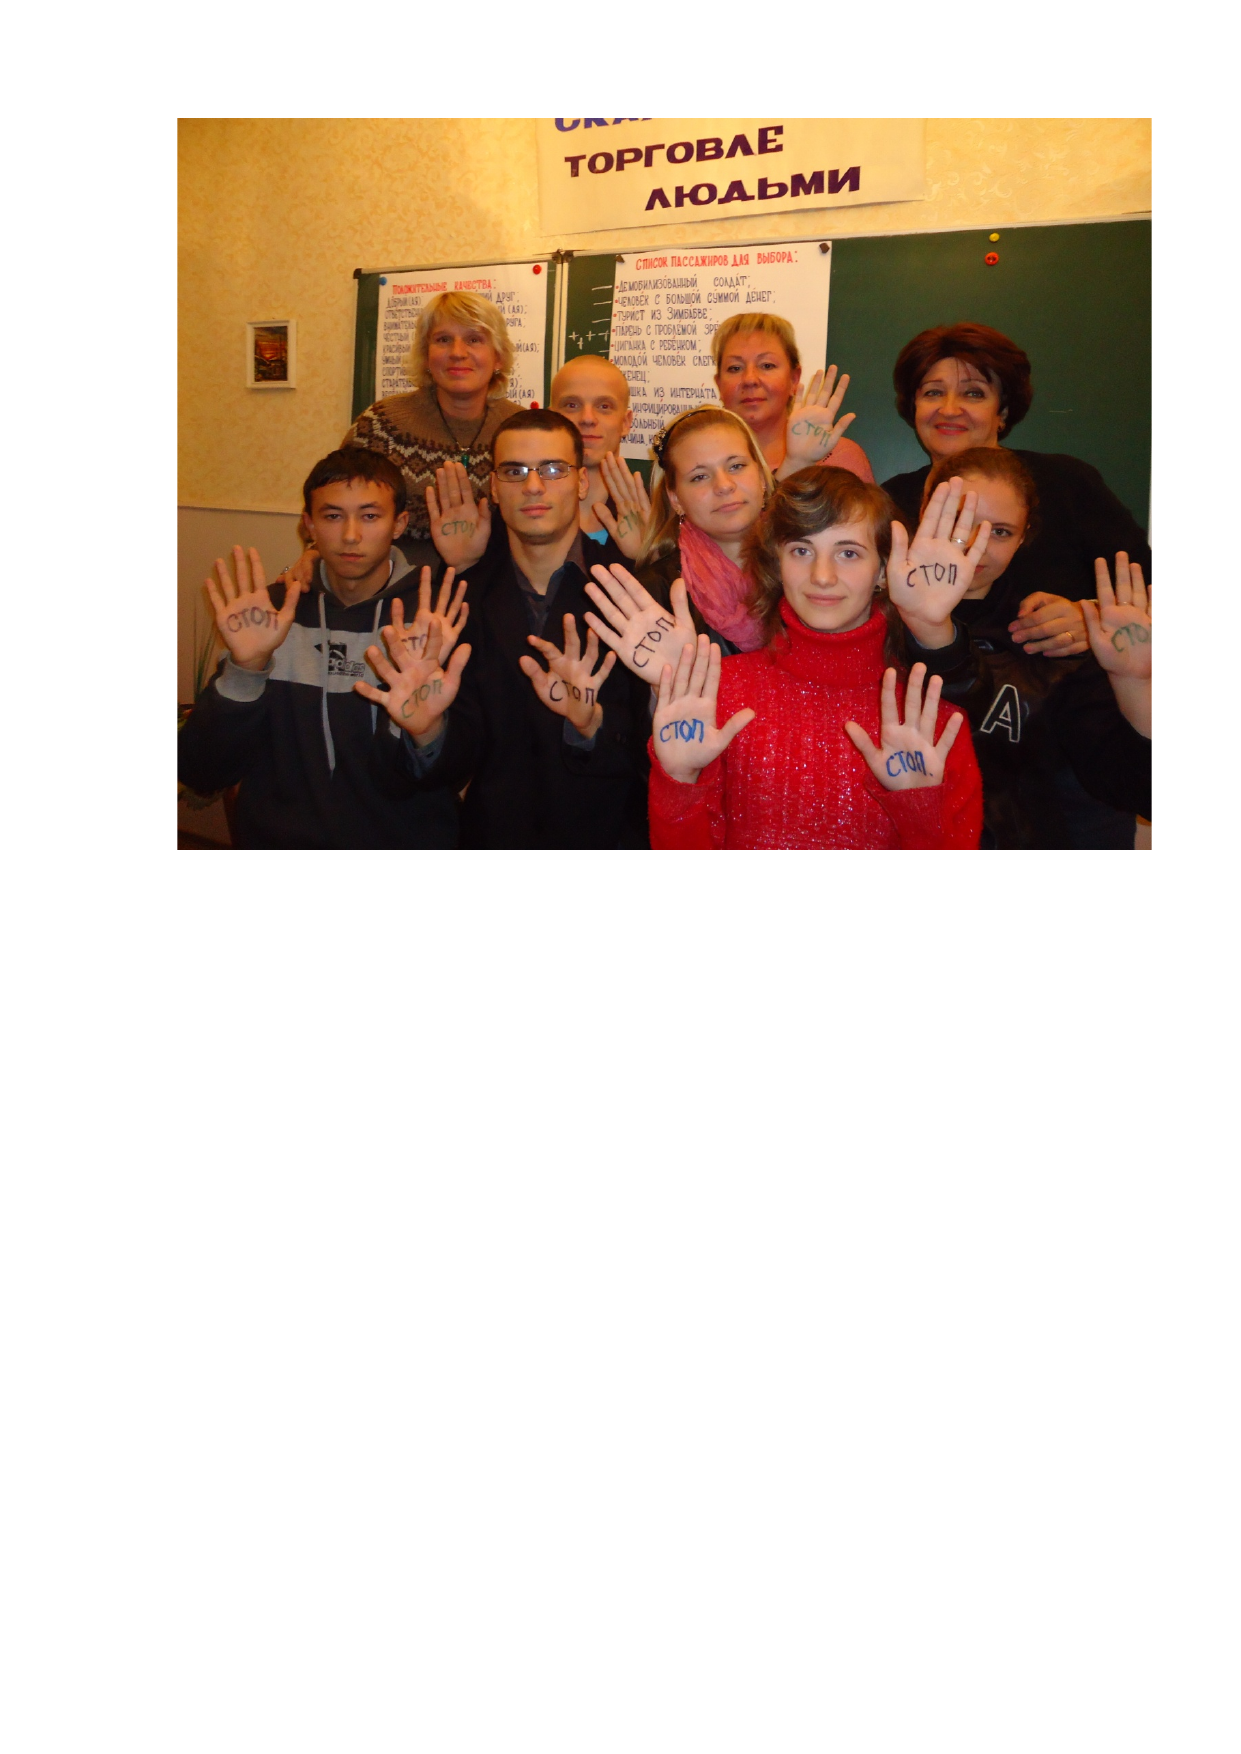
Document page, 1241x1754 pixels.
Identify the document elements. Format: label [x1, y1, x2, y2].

picture [177, 118, 1152, 850]
